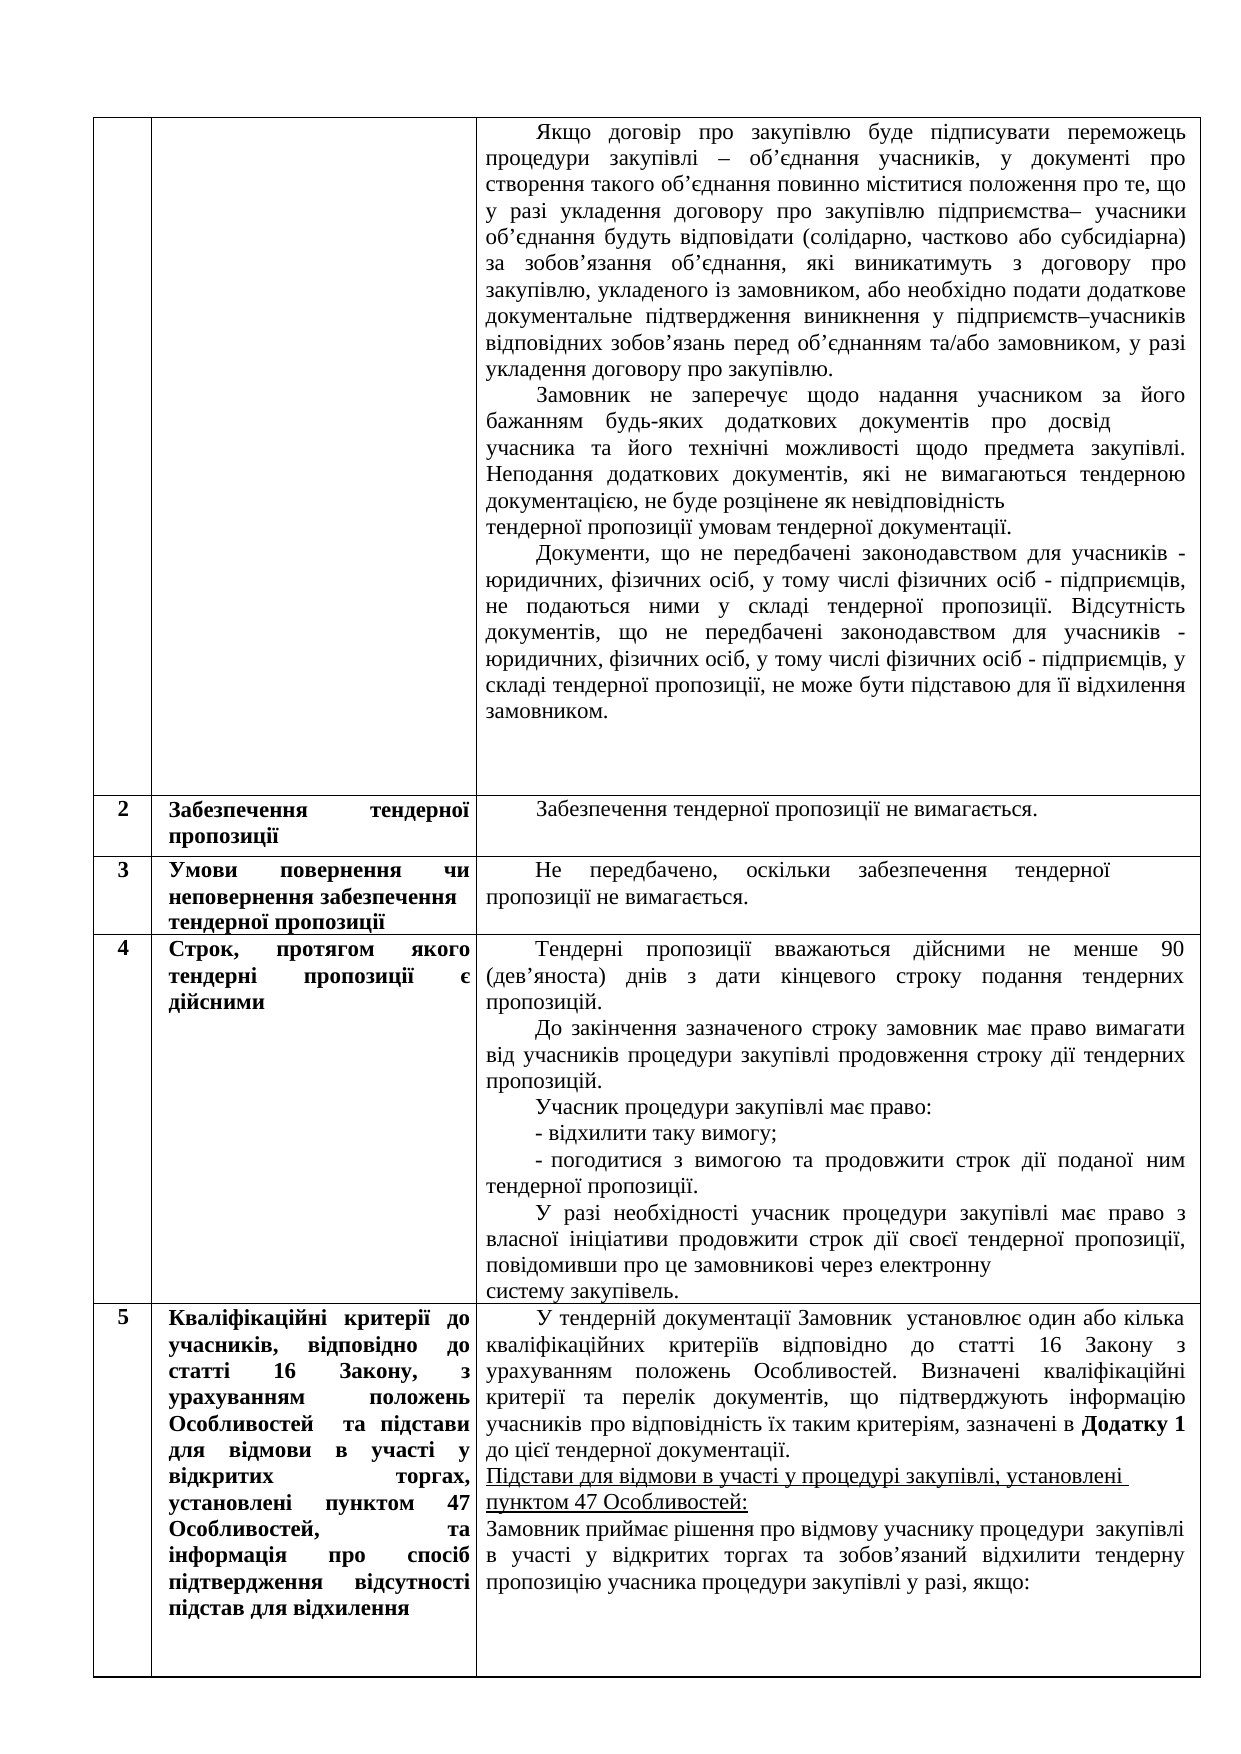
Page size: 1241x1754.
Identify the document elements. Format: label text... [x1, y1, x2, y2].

table_header [152, 118, 476, 795]
table_header [94, 118, 151, 795]
table_cell Строк, протягом якого тендерні пропозиції є дійсними [152, 935, 476, 1303]
table_cell Тендерні пропозиції вважаються дійсними не менше 90 (дев’яноста) днів з дати кінцевого строку подання тендерних пропозицій. До закінчення зазначеного строку замовник має право вимагати від учасників процедури закупівлі продовження строку дії тендерних пропозицій. Учасник процедури закупівлі має право: відхилити таку вимогу; погодитися з вимогою та продовжити строк дії поданої ним тендерної пропозиції. У разі необхідності учасник процедури закупівлі має право з власної ініціативи продовжити строк дії своєї тендерної пропозиції, повідомивши про це замовникові через електронну систему закупівель. [477, 935, 1200, 1303]
table_cell Забезпечення тендерної пропозиції не вимагається. [477, 796, 1200, 856]
table_cell Кваліфікаційні критерії до учасників, відповідно до статті 16 Закону, з урахуванням положень Особливостей та підстави для відмови в участі у відкритих торгах, установлені пунктом 47 Особливостей, та інформація про спосіб підтвердження відсутності підстав для відхилення [152, 1304, 476, 1676]
table_cell Умови повернення чи неповернення забезпечення тендерної пропозиції [152, 857, 476, 934]
table_cell У тендерній документації Замовник установлює один або кілька кваліфікаційних критеріїв відповідно до статті 16 Закону з урахуванням положень Особливостей. Визначені кваліфікаційні критерії та перелік документів, що підтверджують інформацію учасників про відповідність їх таким критеріям, зазначені в Додатку 1 до цієї тендерної документації. Підстави для відмови в участі у процедурі закупівлі, установлені пунктом 47 Особливостей: Замовник приймає рішення про відмову учаснику процедури закупівлі в участі у відкритих торгах та зобов’язаний відхилити тендерну пропозицію учасника процедури закупівлі у разі, якщо: [477, 1304, 1200, 1676]
table_cell Забезпечення тендерної пропозиції [152, 796, 476, 856]
table_header Якщо договір про закупівлю буде підписувати переможець процедури закупівлі – об’єднання учасників, у документі про створення такого об’єднання повинно міститися положення про те, що у разі укладення договору про закупівлю підприємства– учасники об’єднання будуть відповідати (солідарно, частково або субсидіарна) за зобов’язання об’єднання, які виникатимуть з договору про закупівлю, укладеного із замовником, або необхідно подати додаткове документальне підтвердження виникнення у підприємств–учасників відповідних зобов’язань перед об’єднанням та/або замовником, у разі укладення договору про закупівлю. Замовник не заперечує щодо надання учасником за його бажанням будь-яких додаткових документів про досвід учасника та його технічні можливості щодо предмета закупівлі. Неподання додаткових документів, які не вимагаються тендерною документацією, не буде розцінене як невідповідність тендерної пропозиції умовам тендерної документації. Документи, що не передбачені законодавством для учасників - юридичних, фізичних осіб, у тому числі фізичних осіб - підприємців, не подаються ними у складі тендерної пропозиції. Відсутність документів, що не передбачені законодавством для учасників - юридичних, фізичних осіб, у тому числі фізичних осіб - підприємців, у складі тендерної пропозиції, не може бути підставою для її відхилення замовником. [477, 118, 1200, 795]
table_cell Не передбачено, оскільки забезпечення тендерної пропозиції не вимагається. [477, 857, 1200, 934]
table_cell 5 [94, 1304, 151, 1676]
table_cell 2 [94, 796, 151, 856]
table_cell 4 [94, 935, 151, 1303]
table_cell 3 [94, 857, 151, 934]
